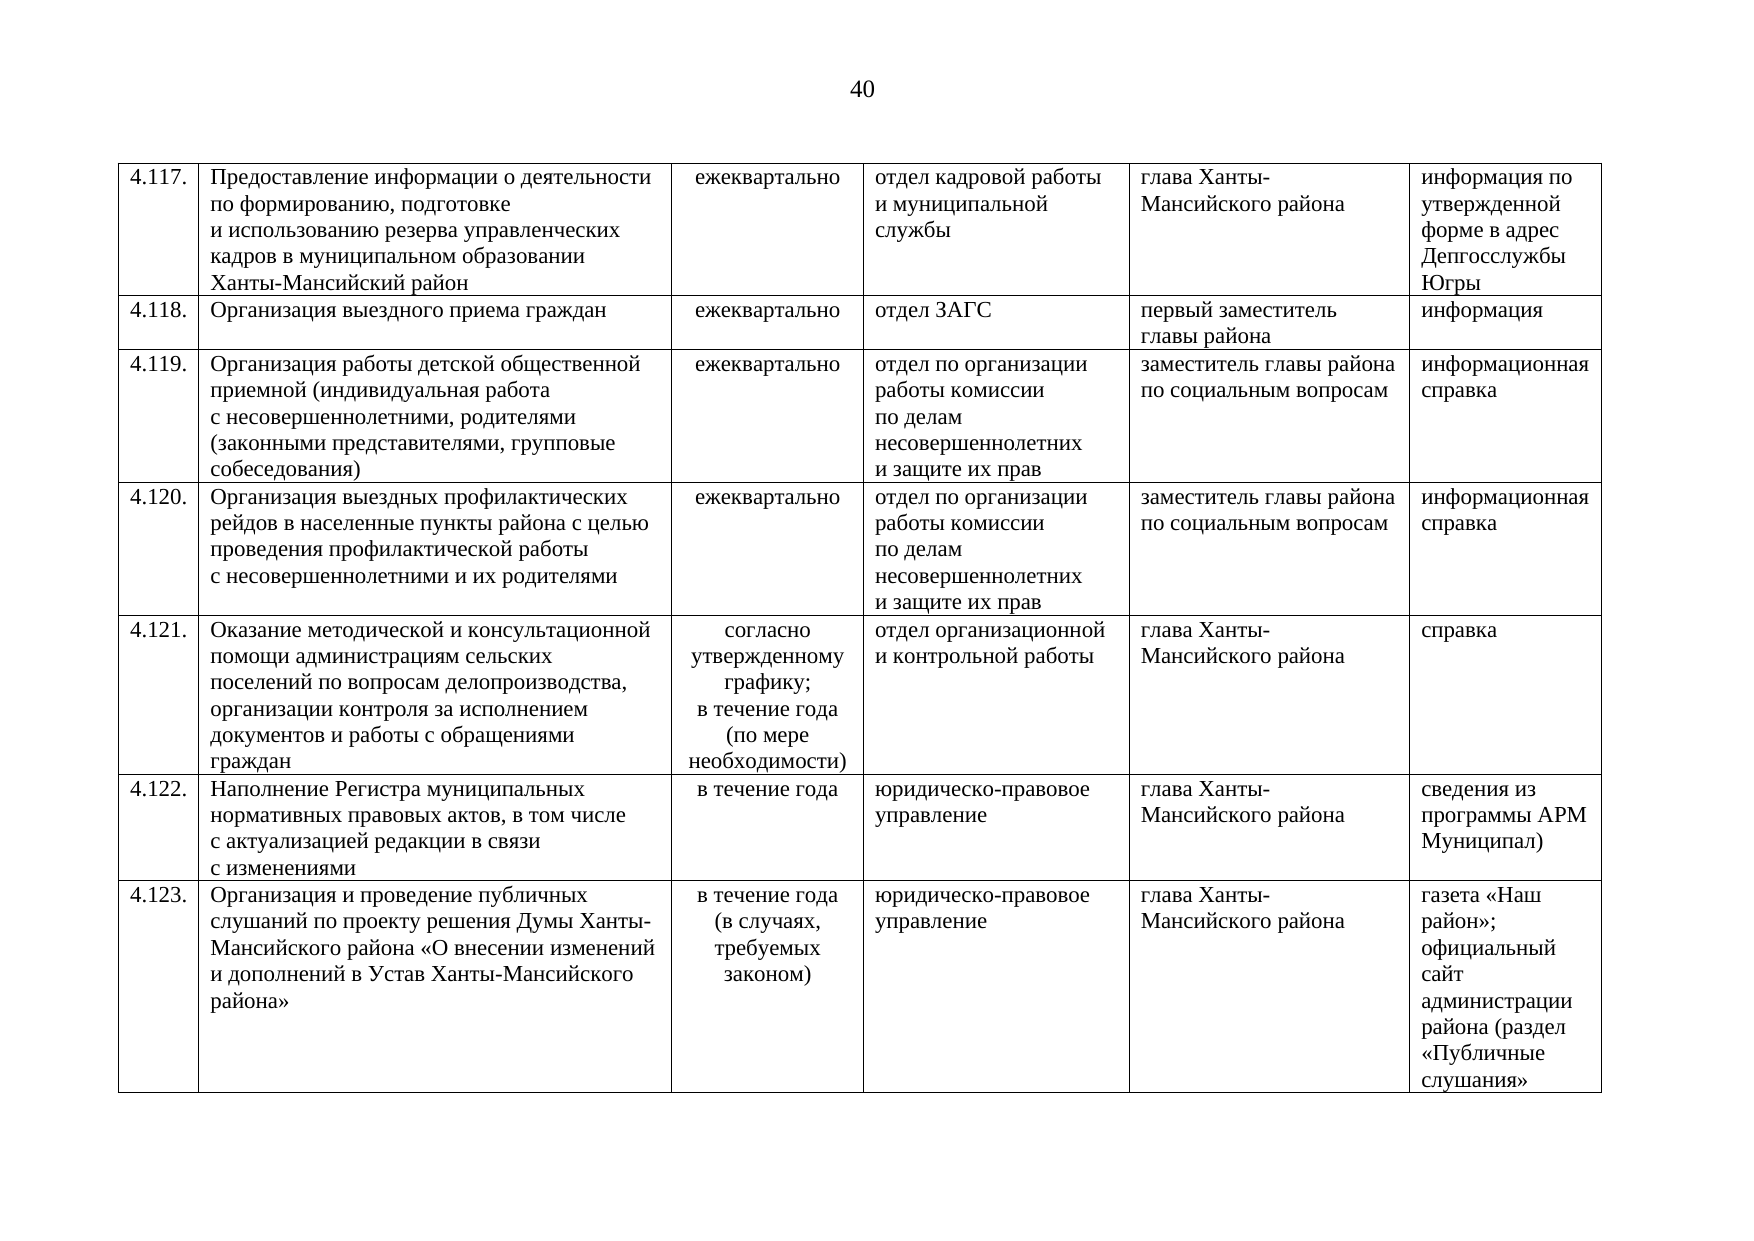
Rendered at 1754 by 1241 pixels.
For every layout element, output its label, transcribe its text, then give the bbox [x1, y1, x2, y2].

table_cell юридическо-правовое управление [864, 775, 1129, 880]
table_cell информация [1410, 296, 1601, 349]
table_cell глава Ханты-Мансийского района [1130, 775, 1409, 880]
table_cell 4.119. [119, 350, 198, 482]
table_cell 4.120. [119, 483, 198, 614]
table_cell газета «Наш район»; официальный сайт администрации района (раздел «Публичные слушания» [1410, 881, 1601, 1092]
table_cell 4.123. [119, 881, 198, 1092]
table_cell Наполнение Регистра муниципальных нормативных правовых актов, в том числе с актуализацией редакции в связи с изменениями [199, 775, 671, 880]
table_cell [864, 881, 1129, 1092]
table_cell ежеквартально [672, 164, 863, 295]
table_cell согласно утвержденному графику; в течение года (по мере необходимости) [672, 616, 863, 774]
table_cell заместитель главы района по социальным вопросам [1130, 350, 1409, 482]
table_cell справка [1410, 616, 1601, 774]
table_cell Организация выездного приема граждан [199, 296, 671, 349]
table_cell 4.122. [119, 775, 198, 880]
table_cell 4.117. [119, 164, 198, 295]
table_cell первый заместитель главы района [1130, 296, 1409, 349]
table_cell Организация выездных профилактических рейдов в населенные пункты района с целью проведения профилактической работы с несовершеннолетними и их родителями [199, 483, 671, 614]
table_cell отдел ЗАГС [864, 296, 1129, 349]
table_cell информация по утвержденной форме в адрес Депгосслужбы Югры [1410, 164, 1601, 295]
table_cell Организация работы детской общественной приемной (индивидуальная работа с несовершеннолетними, родителями (законными представителями, групповые собеседования) [199, 350, 671, 482]
table_cell сведения из программы АРМ Муниципал) [1410, 775, 1601, 880]
table_cell 4.121. [119, 616, 198, 774]
table_cell Оказание методической и консультационной помощи администрациям сельских поселений по вопросам делопроизводства, организации контроля за исполнением документов и работы с обращениями граждан [199, 616, 671, 774]
table_cell 4.118. [119, 296, 198, 349]
table_cell ежеквартально [672, 350, 863, 482]
table_cell ежеквартально [672, 483, 863, 614]
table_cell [1130, 881, 1409, 1092]
table_cell отдел кадровой работы и муниципальной службы [864, 164, 1129, 295]
table_cell заместитель главы района по социальным вопросам [1130, 483, 1409, 614]
table_cell глава Ханты-Мансийского района [1130, 616, 1409, 774]
table_cell отдел по организации работы комиссии по делам несовершеннолетних и защите их прав [864, 350, 1129, 482]
table_cell отдел по организации работы комиссии по делам несовершеннолетних и защите их прав [864, 483, 1129, 614]
table_cell в течение года (в случаях, требуемых законом) [672, 881, 863, 1092]
table_cell Организация и проведение публичных слушаний по проекту решения Думы Ханты-Мансийского района «О внесении изменений и дополнений в Устав Ханты-Мансийского района» [199, 881, 671, 1092]
table_cell в течение года [672, 775, 863, 880]
table_cell ежеквартально [672, 296, 863, 349]
table_cell информационная справка [1410, 350, 1601, 482]
table_cell информационная справка [1410, 483, 1601, 614]
table_cell отдел организационной и контрольной работы [864, 616, 1129, 774]
table_cell глава Ханты-Мансийского района [1130, 164, 1409, 295]
table_cell Предоставление информации о деятельности по формированию, подготовке и использованию резерва управленческих кадров в муниципальном образовании Ханты-Мансийский район [199, 164, 671, 295]
